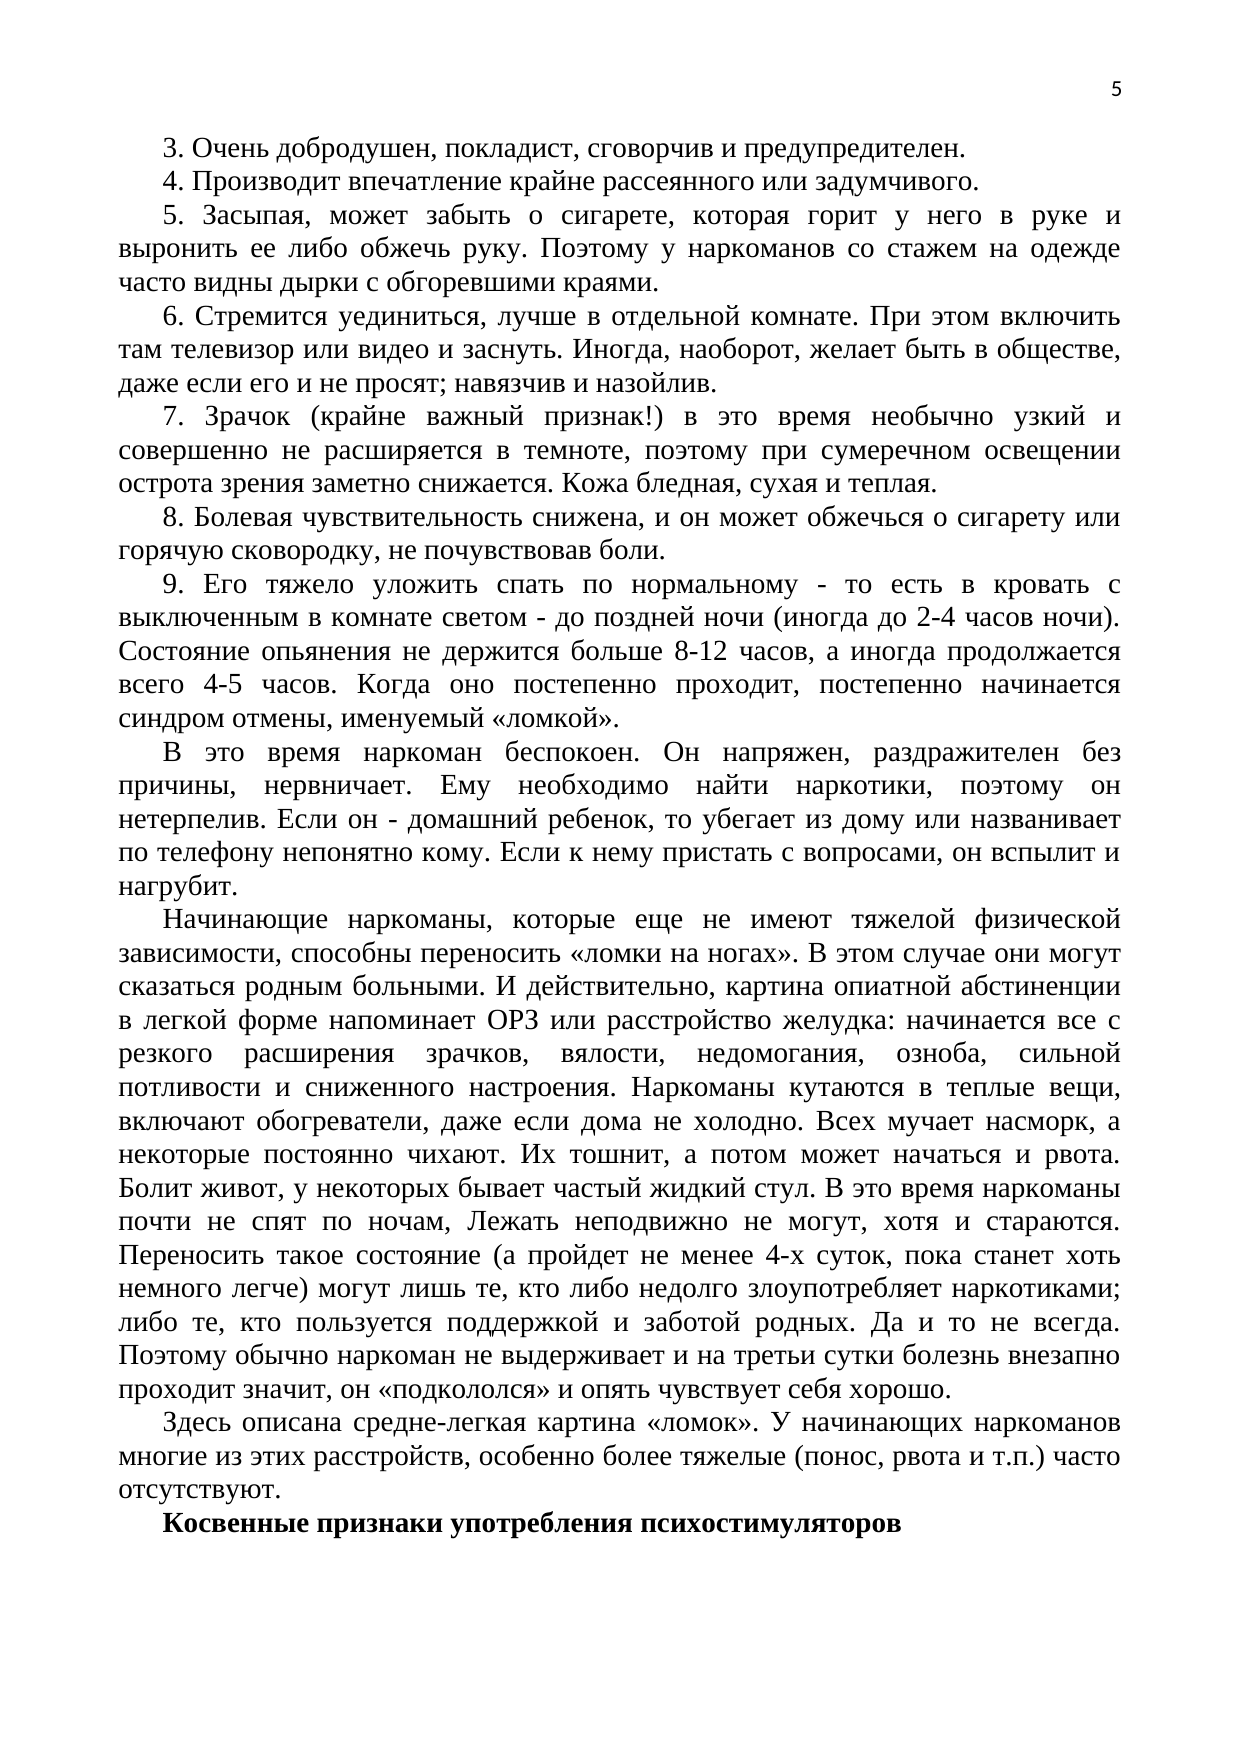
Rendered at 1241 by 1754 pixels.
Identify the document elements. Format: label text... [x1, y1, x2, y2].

text Косвенные признаки употребления психостимуляторов [118, 1505, 1122, 1539]
text 8. Болевая чувствительность снижена, и он может обжечься о сигарету или горячую сковородку, не почувствовав боли. [118, 499, 1122, 566]
text Здесь описана средне-легкая картина «ломок». У начинающих наркоманов многие из этих расстройств, особенно более тяжелые (понос, рвота и т.п.) часто отсутствуют. [118, 1404, 1122, 1505]
text 9. Его тяжело уложить спать по нормальному - то есть в кровать с выключенным в комнате светом - до поздней ночи (иногда до 2-4 часов ночи). Состояние опьянения не держится больше 8-12 часов, а иногда продолжается всего 4-5 часов. Когда оно постепенно проходит, постепенно начинается синдром отмены, именуемый «ломкой». [118, 566, 1122, 734]
text 3. Очень добродушен, покладист, сговорчив и предупредителен. [118, 130, 1122, 163]
text В это время наркоман беспокоен. Он напряжен, раздражителен без причины, нервничает. Ему необходимо найти наркотики, поэтому он нетерпелив. Если он - домашний ребенок, то убегает из дому или названивает по телефону непонятно кому. Если к нему пристать с вопросами, он вспылит и нагрубит. [118, 734, 1122, 901]
text 6. Стремится уединиться, лучше в отдельной комнате. При этом включить там телевизор или видео и заснуть. Иногда, наоборот, желает быть в обществе, даже если его и не просят; навязчив и назойлив. [118, 298, 1122, 398]
text 4. Производит впечатление крайне рассеянного или задумчивого. [118, 163, 1122, 197]
text 7. Зрачок (крайне важный признак!) в это время необычно узкий и совершенно не расширяется в темноте, поэтому при сумеречном освещении острота зрения заметно снижается. Кожа бледная, сухая и теплая. [118, 398, 1122, 499]
text Начинающие наркоманы, которые еще не имеют тяжелой физической зависимости, способны переносить «ломки на ногах». В этом случае они могут сказаться родным больными. И действительно, картина опиатной абстиненции в легкой форме напоминает ОРЗ или расстройство желудка: начинается все с резкого расширения зрачков, вялости, недомогания, озноба, сильной потливости и сниженного настроения. Наркоманы кутаются в теплые вещи, включают обогреватели, даже если дома не холодно. Всех мучает насморк, а некоторые постоянно чихают. Их тошнит, а потом может начаться и рвота. Болит живот, у некоторых бывает частый жидкий стул. В это время наркоманы почти не спят по ночам, Лежать неподвижно не могут, хотя и стараются. Переносить такое состояние (а пройдет не менее 4-х суток, пока станет хоть немного легче) могут лишь те, кто либо недолго злоупотребляет наркотиками; либо те, кто пользуется поддержкой и заботой родных. Да и то не всегда. Поэтому обычно наркоман не выдерживает и на третьи сутки болезнь внезапно проходит значит, он «подкололся» и опять чувствует себя хорошо. [118, 901, 1122, 1404]
text 5. Засыпая, может забыть о сигарете, которая горит у него в руке и выронить ее либо обжечь руку. Поэтому у наркоманов со стажем на одежде часто видны дырки с обгоревшими краями. [118, 197, 1122, 298]
